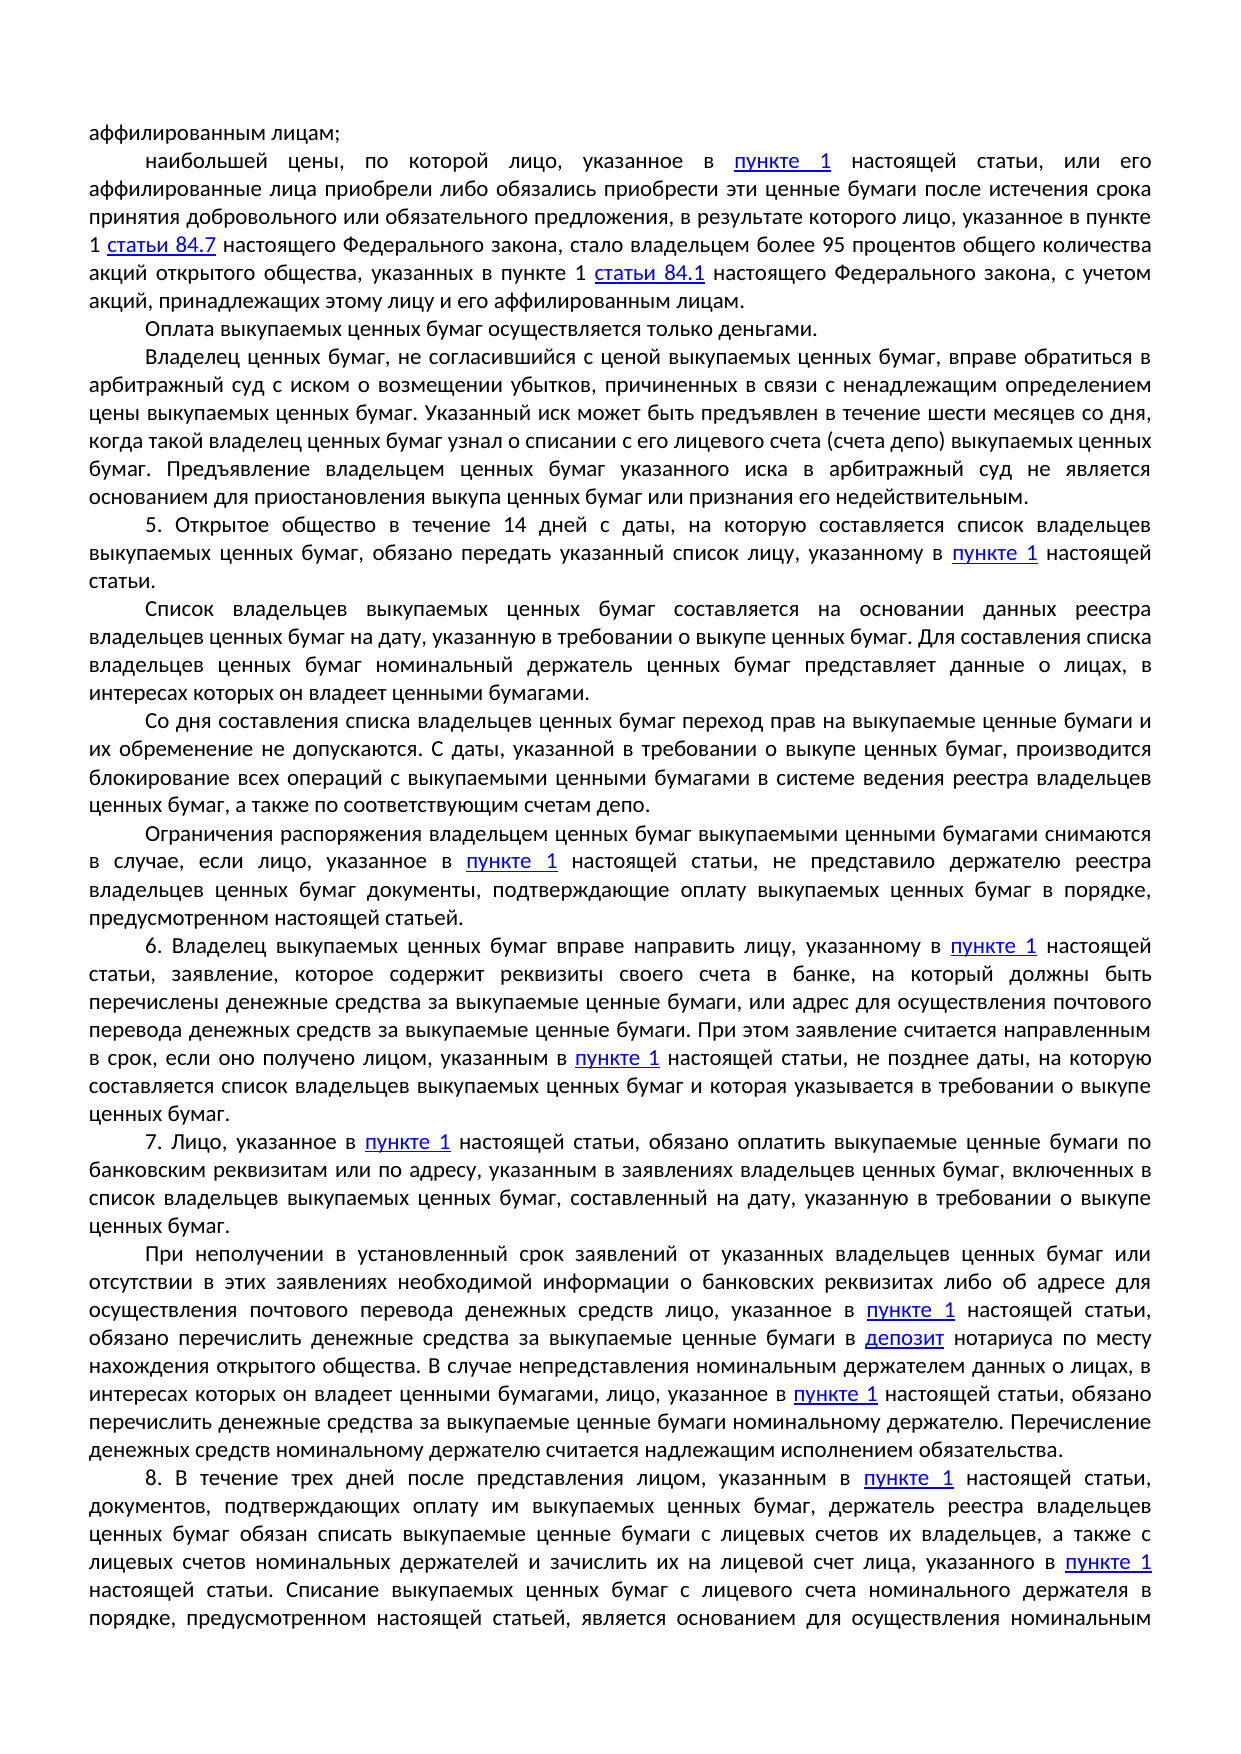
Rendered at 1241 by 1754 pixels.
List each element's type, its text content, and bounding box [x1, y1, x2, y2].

text При неполучении в установленный срок заявлений от указанных владельцев ценных бумаг или отсутствии в этих заявлениях необходимой информации о банковских реквизитах либо об адресе для осуществления почтового перевода денежных средств лицо, указанное в пункте 1 настоящей статьи, обязано перечислить денежные средства за выкупаемые ценные бумаги в депозит нотариуса по месту нахождения открытого общества. В случае непредставления номинальным держателем данных о лицах, в интересах которых он владеет ценными бумагами, лицо, указанное в пункте 1 настоящей статьи, обязано перечислить денежные средства за выкупаемые ценные бумаги номинальному держателю. Перечисление денежных средств номинальному держателю считается надлежащим исполнением обязательства. [89, 1239, 1152, 1463]
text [89, 118, 1152, 146]
text Владелец ценных бумаг, не согласившийся с ценой выкупаемых ценных бумаг, вправе обратиться в арбитражный суд с иском о возмещении убытков, причиненных в связи с ненадлежащим определением цены выкупаемых ценных бумаг. Указанный иск может быть предъявлен в течение шести месяцев со дня, когда такой владелец ценных бумаг узнал о списании с его лицевого счета (счета депо) выкупаемых ценных бумаг. Предъявление владельцем ценных бумаг указанного иска в арбитражный суд не является основанием для приостановления выкупа ценных бумаг или признания его недействительным. [89, 342, 1152, 510]
text Список владельцев выкупаемых ценных бумаг составляется на основании данных реестра владельцев ценных бумаг на дату, указанную в требовании о выкупе ценных бумаг. Для составления списка владельцев ценных бумаг номинальный держатель ценных бумаг представляет данные о лицах, в интересах которых он владеет ценными бумагами. [89, 594, 1152, 707]
text Оплата выкупаемых ценных бумаг осуществляется только деньгами. [89, 314, 1152, 342]
text наибольшей цены, по которой лицо, указанное в пункте 1 настоящей статьи, или его аффилированные лица приобрели либо обязались приобрести эти ценные бумаги после истечения срока принятия добровольного или обязательного предложения, в результате которого лицо, указанное в пункте 1 статьи 84.7 настоящего Федерального закона, стало владельцем более 95 процентов общего количества акций открытого общества, указанных в пункте 1 статьи 84.1 настоящего Федерального закона, с учетом акций, принадлежащих этому лицу и его аффилированным лицам. [89, 146, 1152, 314]
text Со дня составления списка владельцев ценных бумаг переход прав на выкупаемые ценные бумаги и их обременение не допускаются. С даты, указанной в требовании о выкупе ценных бумаг, производится блокирование всех операций с выкупаемыми ценными бумагами в системе ведения реестра владельцев ценных бумаг, а также по соответствующим счетам депо. [89, 707, 1152, 819]
text 6. Владелец выкупаемых ценных бумаг вправе направить лицу, указанному в пункте 1 настоящей статьи, заявление, которое содержит реквизиты своего счета в банке, на который должны быть перечислены денежные средства за выкупаемые ценные бумаги, или адрес для осуществления почтового перевода денежных средств за выкупаемые ценные бумаги. При этом заявление считается направленным в срок, если оно получено лицом, указанным в пункте 1 настоящей статьи, не позднее даты, на которую составляется список владельцев выкупаемых ценных бумаг и которая указывается в требовании о выкупе ценных бумаг. [89, 931, 1152, 1127]
text 5. Открытое общество в течение 14 дней с даты, на которую составляется список владельцев выкупаемых ценных бумаг, обязано передать указанный список лицу, указанному в пункте 1 настоящей статьи. [89, 510, 1152, 594]
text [89, 1463, 1152, 1631]
text 7. Лицо, указанное в пункте 1 настоящей статьи, обязано оплатить выкупаемые ценные бумаги по банковским реквизитам или по адресу, указанным в заявлениях владельцев ценных бумаг, включенных в список владельцев выкупаемых ценных бумаг, составленный на дату, указанную в требовании о выкупе ценных бумаг. [89, 1127, 1152, 1239]
text Ограничения распоряжения владельцем ценных бумаг выкупаемыми ценными бумагами снимаются в случае, если лицо, указанное в пункте 1 настоящей статьи, не представило держателю реестра владельцев ценных бумаг документы, подтверждающие оплату выкупаемых ценных бумаг в порядке, предусмотренном настоящей статьей. [89, 819, 1152, 931]
